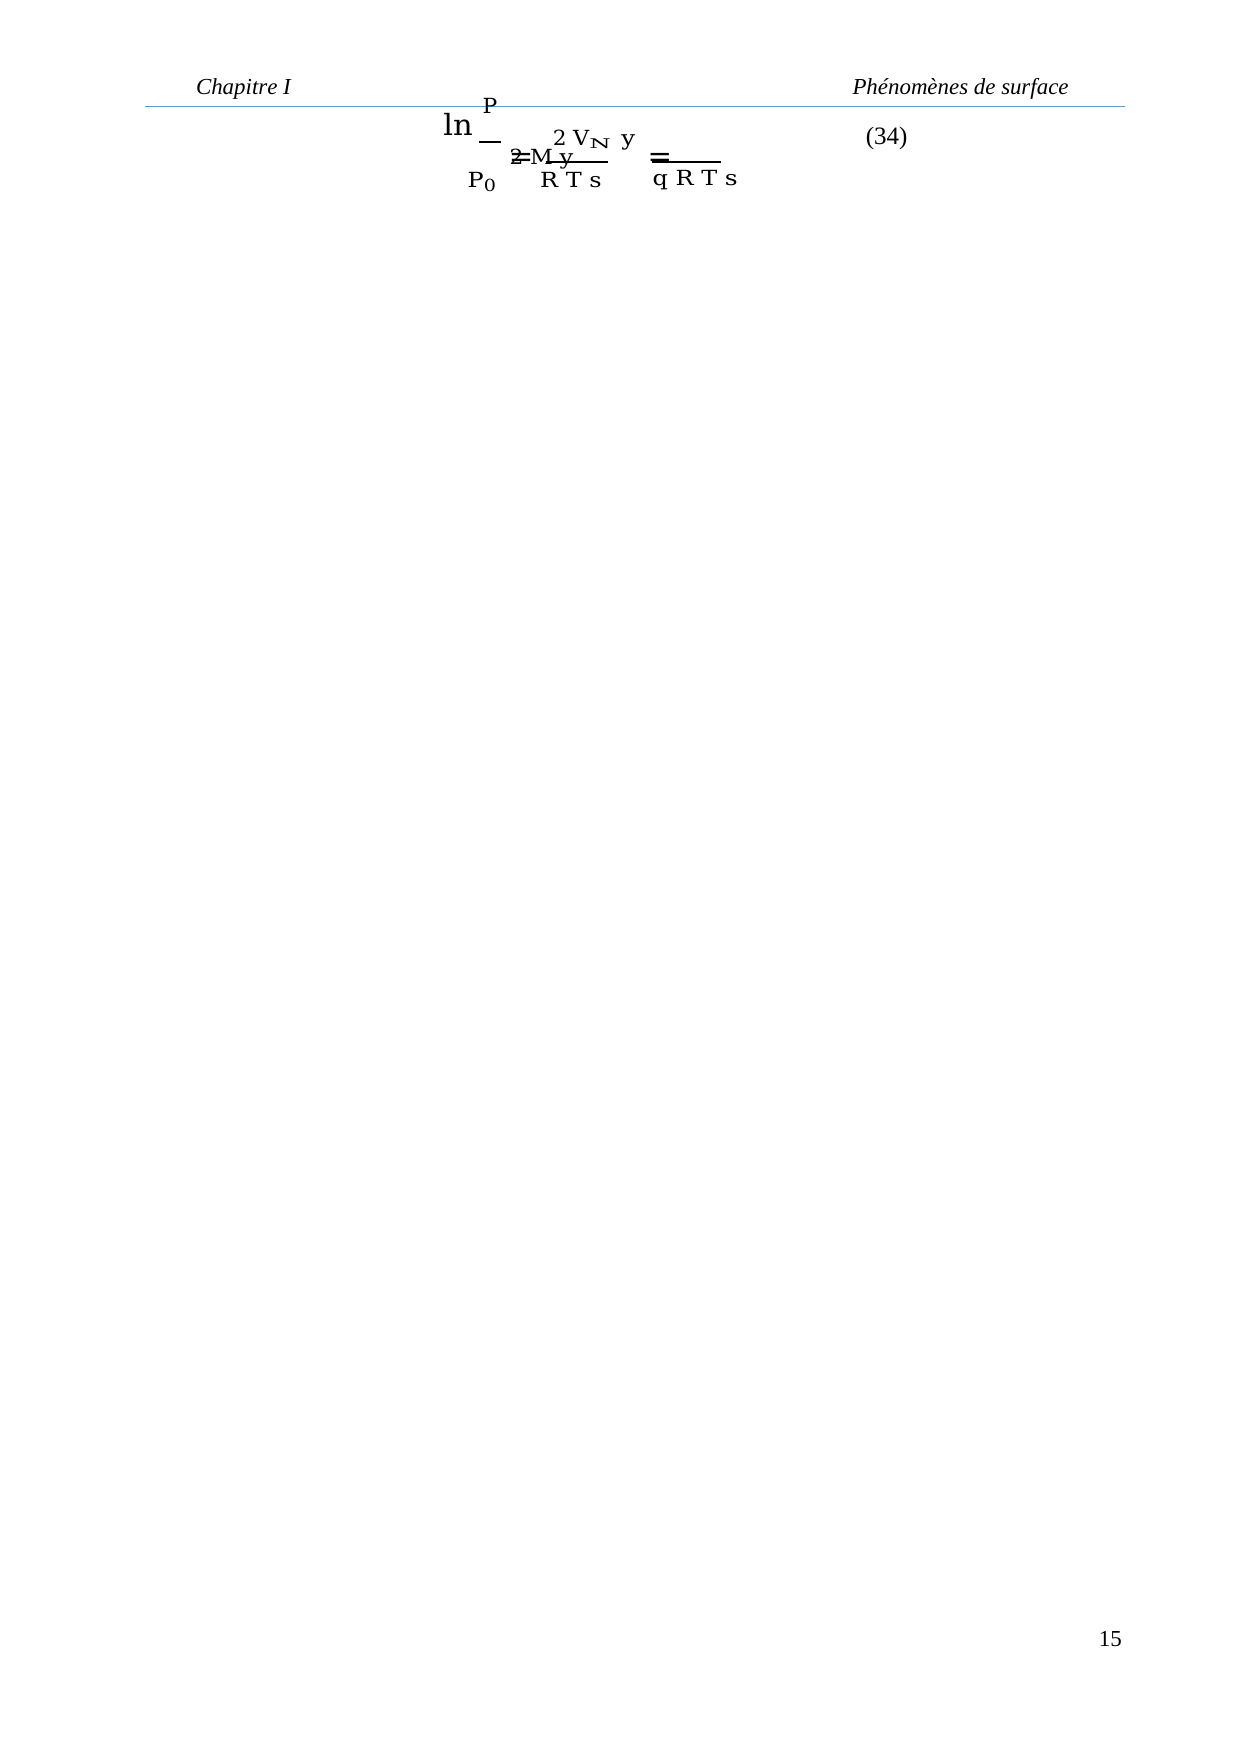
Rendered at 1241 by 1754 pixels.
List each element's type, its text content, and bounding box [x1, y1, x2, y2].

subtitle (34) [863, 127, 909, 149]
text ln P [117, 106, 497, 142]
text q R T s [652, 168, 1138, 189]
text P0 R T s [117, 168, 601, 192]
text = 2 Vn y = 2 M y [509, 117, 710, 168]
